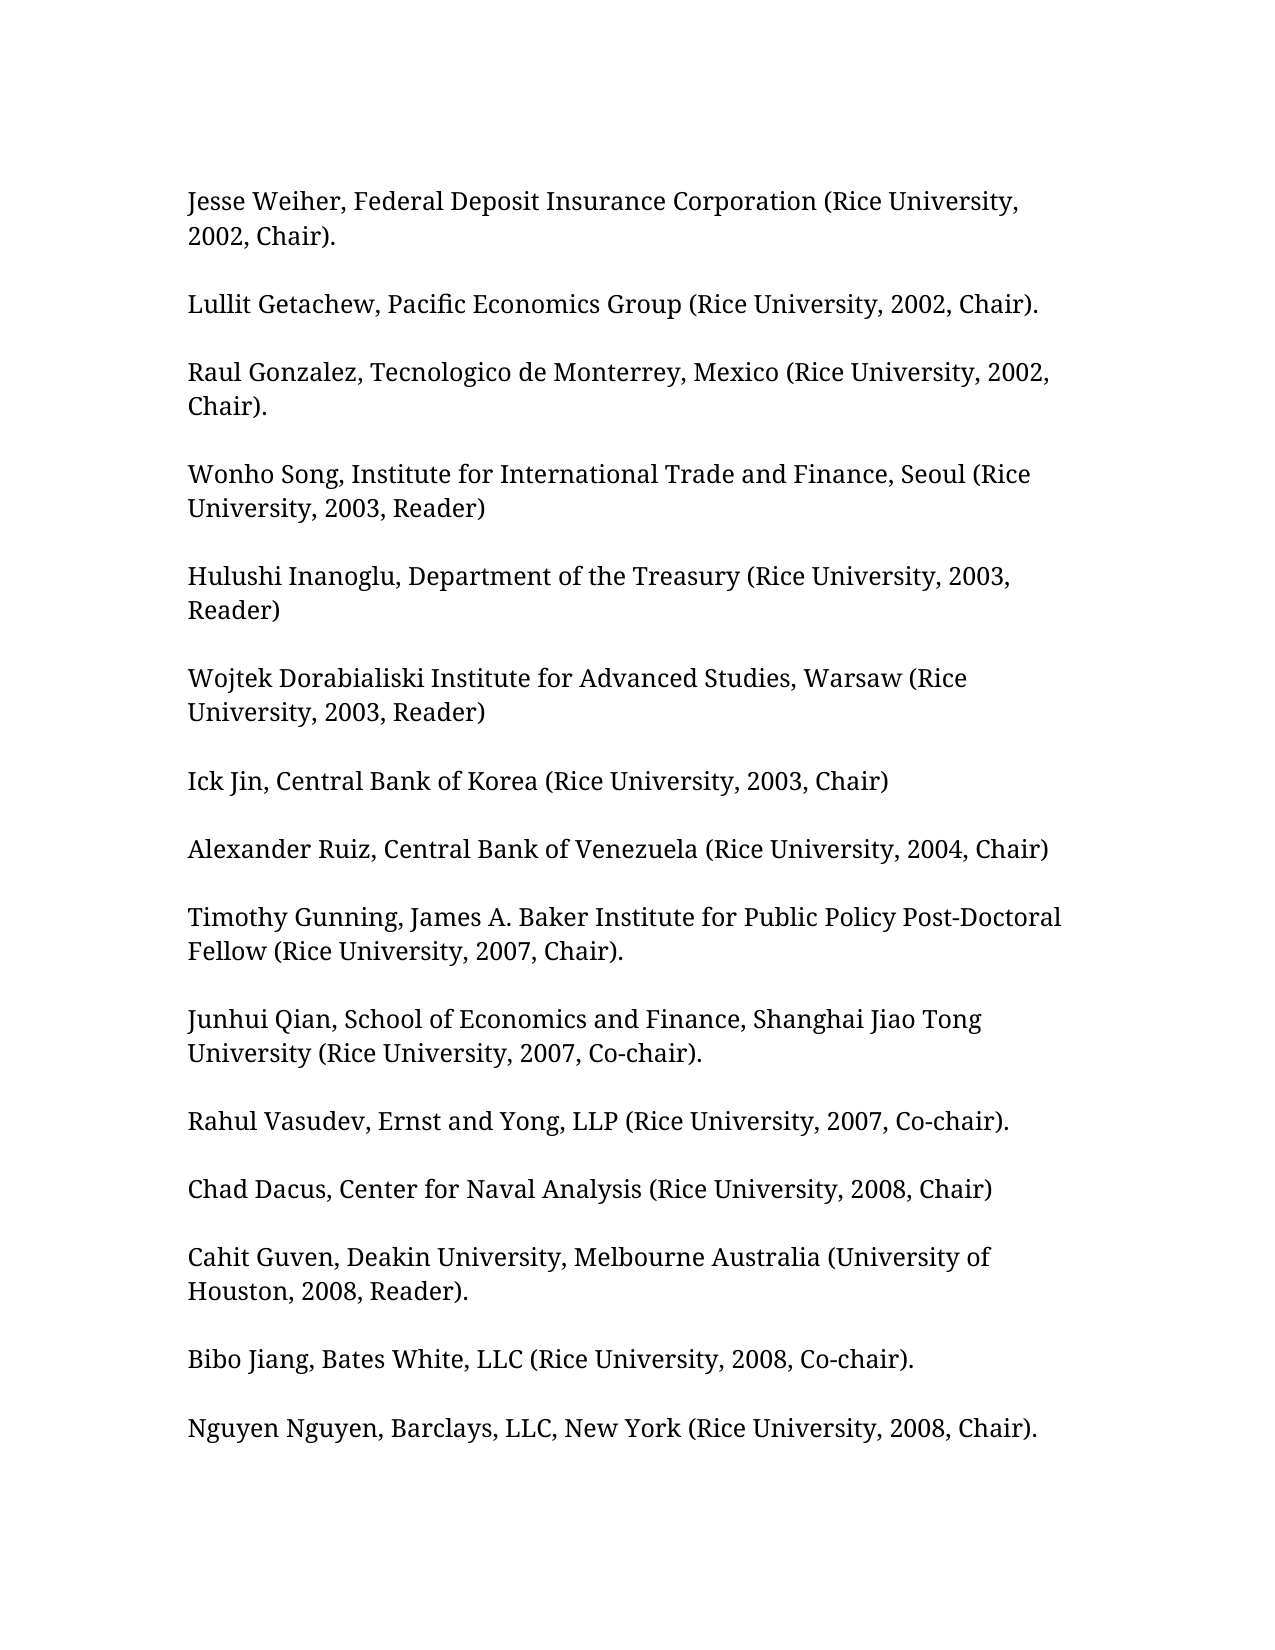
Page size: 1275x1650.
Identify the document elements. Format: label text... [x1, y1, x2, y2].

text Ick Jin, Central Bank of Korea (Rice University, 2003, Chair) [187, 763, 1087, 797]
text Lullit Getachew, Pacific Economics Group (Rice University, 2002, Chair). [187, 286, 1087, 320]
text Cahit Guven, Deakin University, Melbourne Australia (University of Houston, 2008, Reader). [187, 1240, 1087, 1308]
text Raul Gonzalez, Tecnologico de Monterrey, Mexico (Rice University, 2002, Chair). [187, 354, 1087, 422]
text Nguyen Nguyen, Barclays, LLC, New York (Rice University, 2008, Chair). [187, 1410, 1087, 1444]
text Timothy Gunning, James A. Baker Institute for Public Policy Post-Doctoral Fellow (Rice University, 2007, Chair). [187, 899, 1087, 967]
text Wonho Song, Institute for International Trade and Finance, Seoul (Rice University, 2003, Reader) [187, 457, 1087, 525]
text Alexander Ruiz, Central Bank of Venezuela (Rice University, 2004, Chair) [187, 831, 1087, 865]
text Junhui Qian, School of Economics and Finance, Shanghai Jiao Tong University (Rice University, 2007, Co-chair). [187, 1002, 1087, 1070]
text Jesse Weiher, Federal Deposit Insurance Corporation (Rice University, 2002, Chair). [187, 184, 1087, 252]
text Hulushi Inanoglu, Department of the Treasury (Rice University, 2003, Reader) [187, 559, 1087, 627]
text Chad Dacus, Center for Naval Analysis (Rice University, 2008, Chair) [187, 1172, 1087, 1206]
text Bibo Jiang, Bates White, LLC (Rice University, 2008, Co-chair). [187, 1342, 1087, 1376]
text Wojtek Dorabialiski Institute for Advanced Studies, Warsaw (Rice University, 2003, Reader) [187, 661, 1087, 729]
text Rahul Vasudev, Ernst and Yong, LLP (Rice University, 2007, Co-chair). [187, 1104, 1087, 1138]
